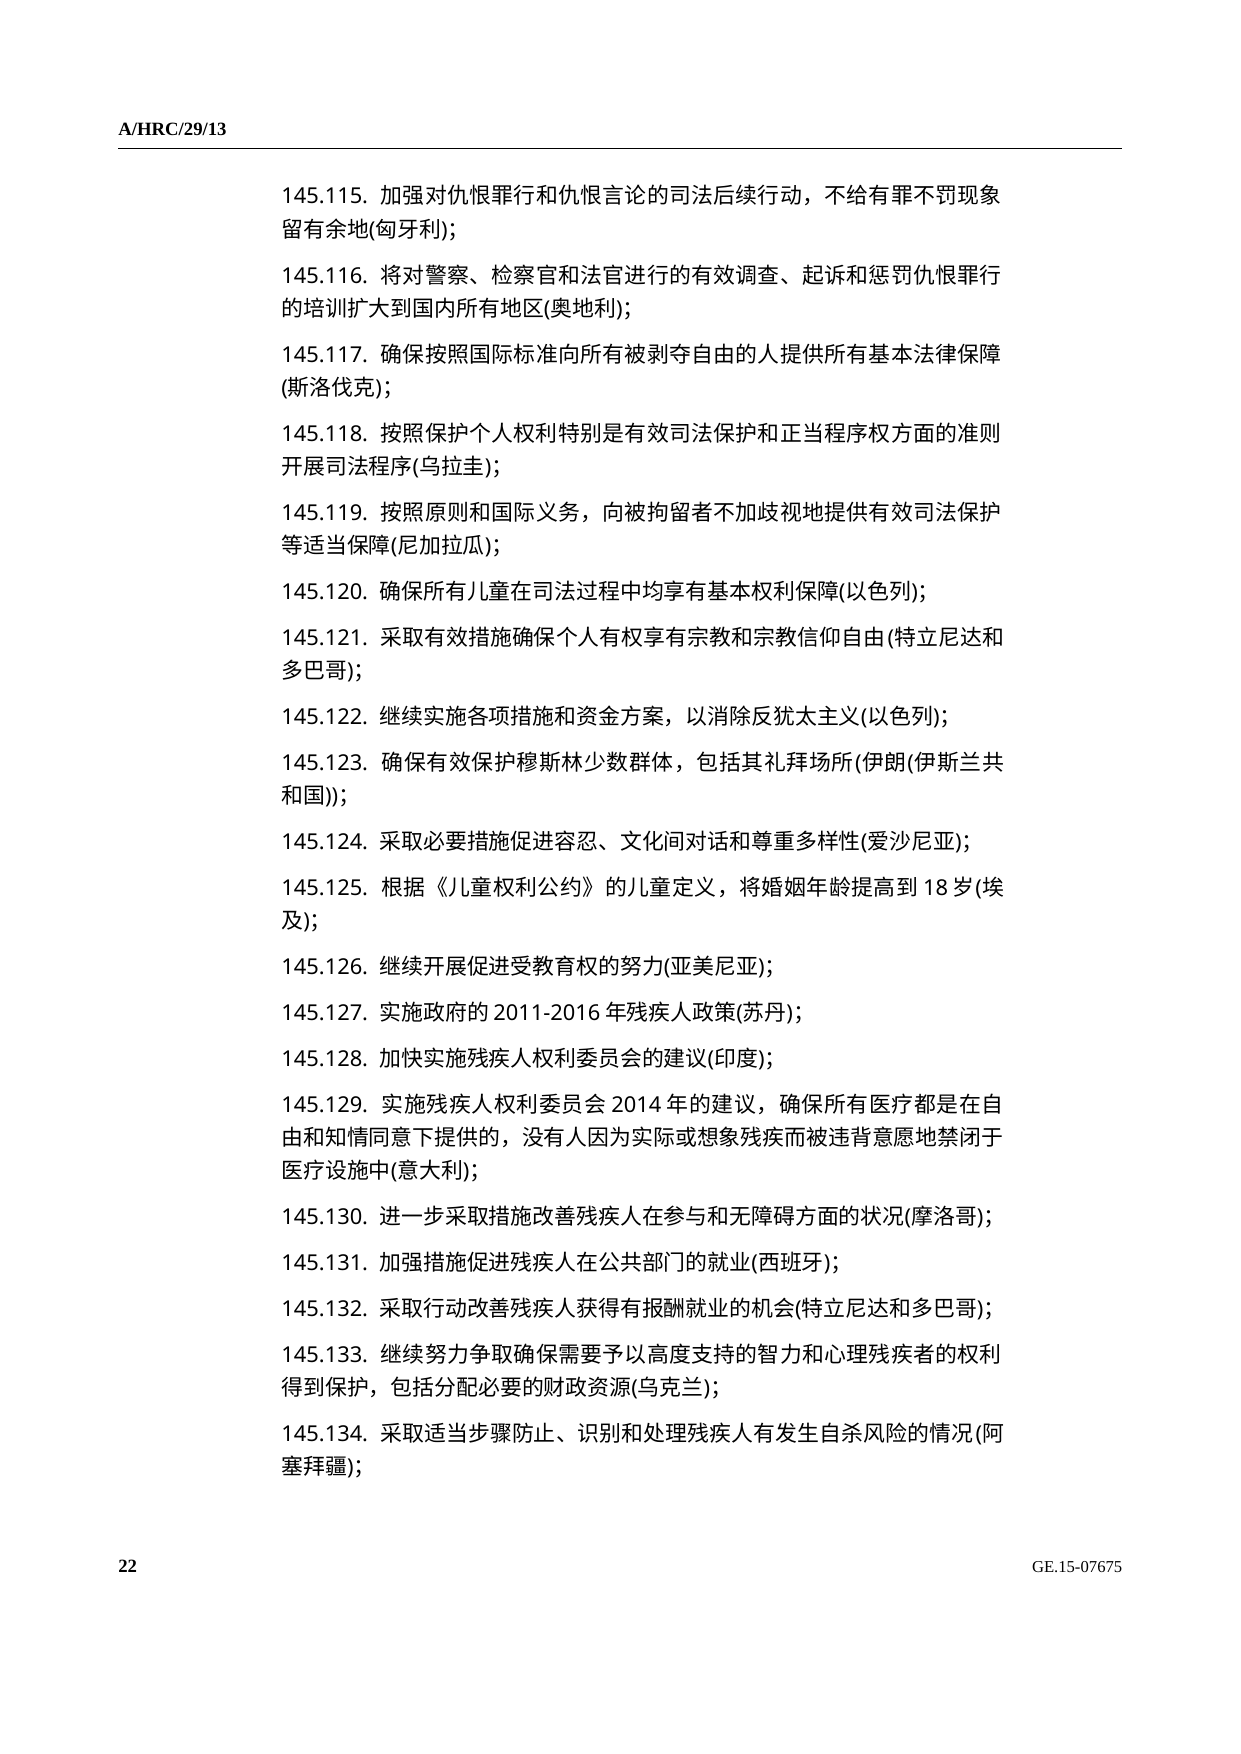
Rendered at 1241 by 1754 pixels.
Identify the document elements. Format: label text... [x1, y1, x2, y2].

text 145.118. 按照保护个人权利特别是有效司法保护和正当程序权方面的准则开展司法程序(乌拉圭)； [281, 415, 1004, 481]
text 145.123. 确保有效保护穆斯林少数群体，包括其礼拜场所(伊朗(伊斯兰共和国))； [281, 744, 1004, 811]
text 145.130. 进一步采取措施改善残疾人在参与和无障碍方面的状况(摩洛哥)； [281, 1198, 1004, 1231]
text 145.126. 继续开展促进受教育权的努力(亚美尼亚)； [281, 948, 1004, 981]
text 145.125. 根据《儿童权利公约》的儿童定义，将婚姻年龄提高到18岁(埃及)； [281, 869, 1004, 936]
text 145.120. 确保所有儿童在司法过程中均享有基本权利保障(以色列)； [281, 573, 1004, 606]
text 145.119. 按照原则和国际义务，向被拘留者不加歧视地提供有效司法保护等适当保障(尼加拉瓜)； [281, 494, 1004, 561]
text 145.134. 采取适当步骤防止、识别和处理残疾人有发生自杀风险的情况(阿塞拜疆)； [281, 1415, 1004, 1481]
text 145.115. 加强对仇恨罪行和仇恨言论的司法后续行动，不给有罪不罚现象留有余地(匈牙利)； [281, 177, 1004, 244]
text 145.129. 实施残疾人权利委员会2014年的建议，确保所有医疗都是在自由和知情同意下提供的，没有人因为实际或想象残疾而被违背意愿地禁闭于医疗设施中(意大利)； [281, 1086, 1004, 1186]
text 145.116. 将对警察、检察官和法官进行的有效调查、起诉和惩罚仇恨罪行的培训扩大到国内所有地区(奥地利)； [281, 256, 1004, 323]
text 145.121. 采取有效措施确保个人有权享有宗教和宗教信仰自由(特立尼达和多巴哥)； [281, 619, 1004, 686]
text 145.128. 加快实施残疾人权利委员会的建议(印度)； [281, 1040, 1004, 1073]
text 145.132. 采取行动改善残疾人获得有报酬就业的机会(特立尼达和多巴哥)； [281, 1290, 1004, 1323]
text 145.133. 继续努力争取确保需要予以高度支持的智力和心理残疾者的权利得到保护，包括分配必要的财政资源(乌克兰)； [281, 1336, 1004, 1402]
text 145.131. 加强措施促进残疾人在公共部门的就业(西班牙)； [281, 1244, 1004, 1277]
text 145.127. 实施政府的2011-2016年残疾人政策(苏丹)； [281, 994, 1004, 1027]
text 145.117. 确保按照国际标准向所有被剥夺自由的人提供所有基本法律保障(斯洛伐克)； [281, 336, 1004, 402]
text 145.124. 采取必要措施促进容忍、文化间对话和尊重多样性(爱沙尼亚)； [281, 823, 1004, 856]
text 145.122. 继续实施各项措施和资金方案，以消除反犹太主义(以色列)； [281, 698, 1004, 731]
